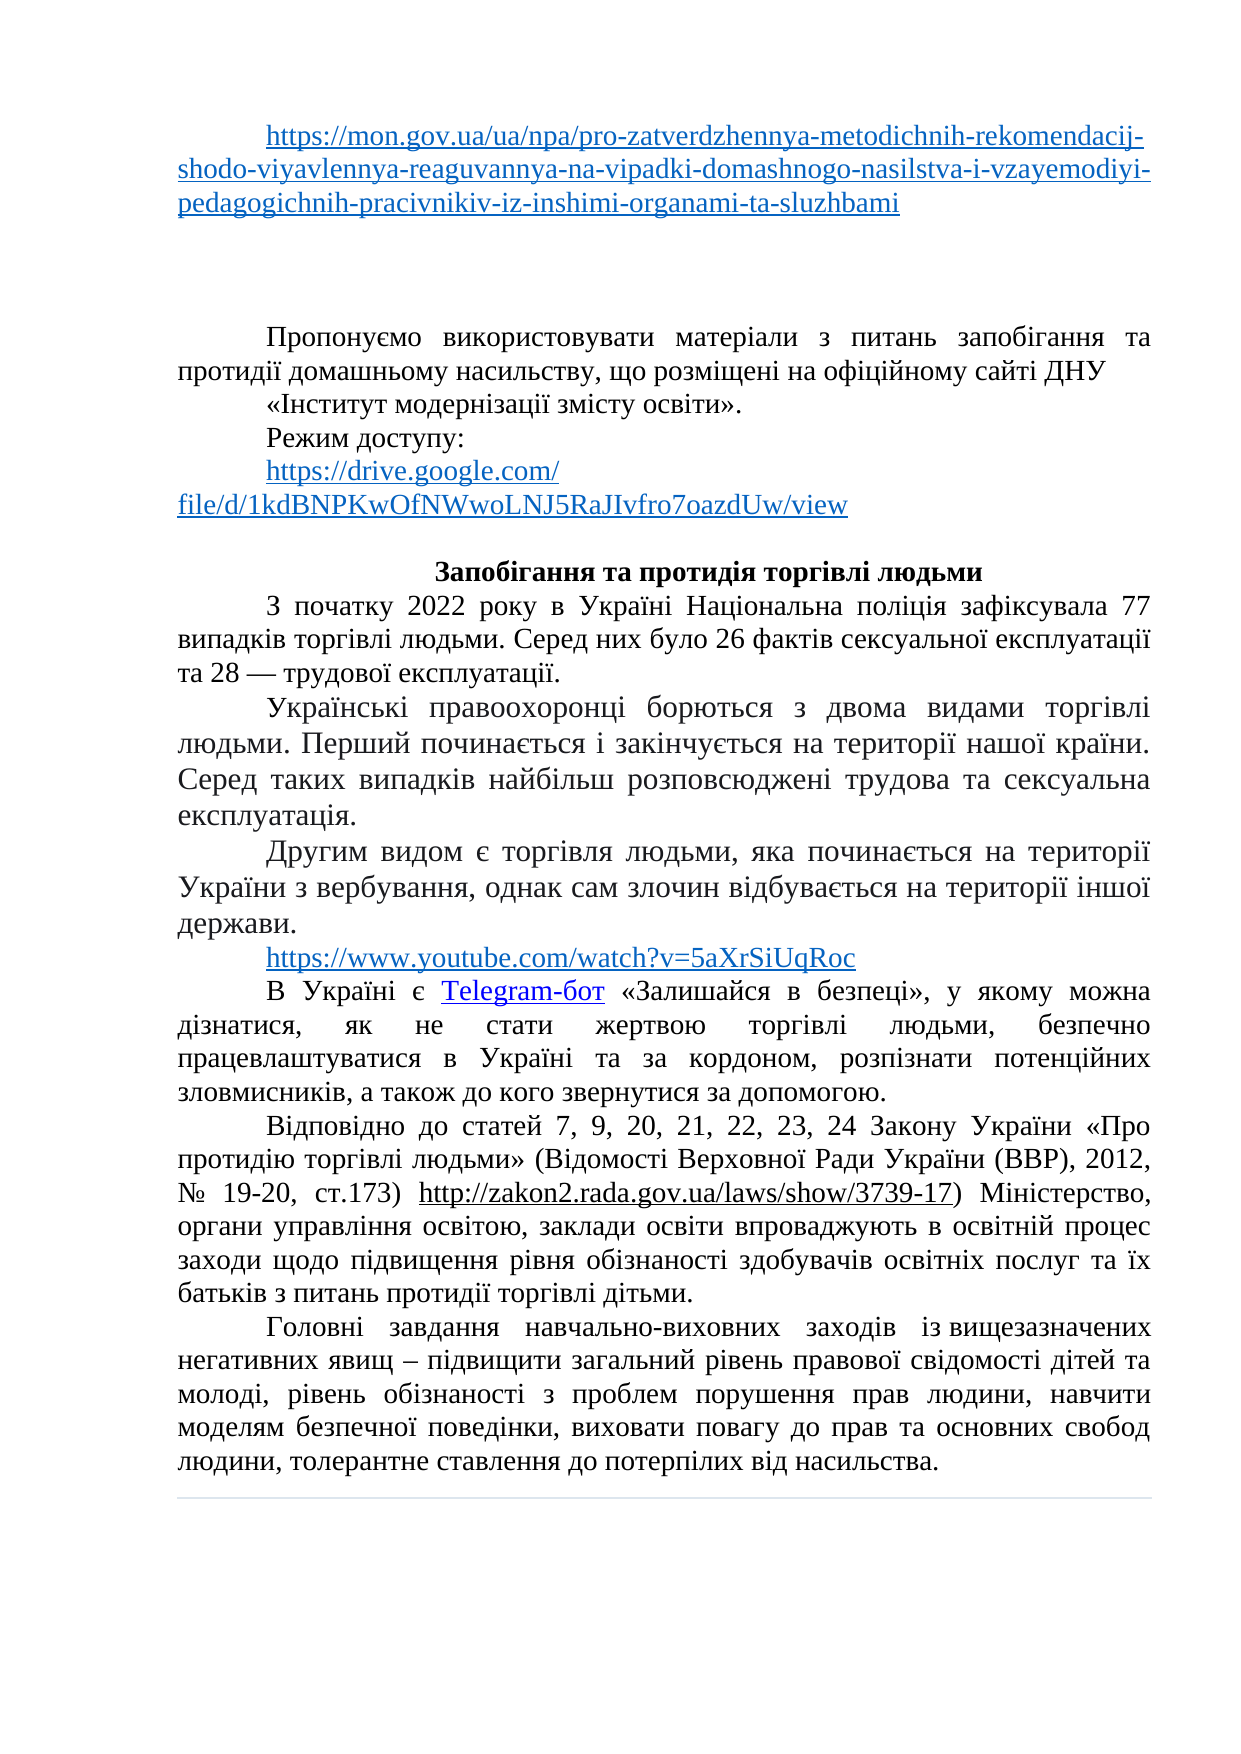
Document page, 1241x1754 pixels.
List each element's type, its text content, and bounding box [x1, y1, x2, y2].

text Українські правоохоронці борються з двома видами торгівлі людьми. Перший починається і закінчується на території нашої країни. Серед таких випадків найбільш розповсюджені трудова та сексуальна експлуатація. [177, 688, 1152, 832]
text Запобігання та протидія торгівлі людьми [177, 554, 1152, 588]
text Пропонуємо використовувати матеріали з питань запобігання та протидії домашньому насильству, що розміщені на офіційному сайті ДНУ [177, 319, 1152, 386]
text В Україні є Telegram-бот «Залишайся в безпеці», у якому можна дізнатися, як не стати жертвою торгівлі людьми, безпечно працевлаштуватися в Україні та за кордоном, розпізнати потенційних зловмисників, а також до кого звернутися за допомогою. [177, 973, 1152, 1108]
text Другим видом є торгівля людьми, яка починається на території України з вербування, однак сам злочин відбувається на території іншої держави. [177, 832, 1152, 940]
text Режим доступу: [177, 420, 1152, 453]
text https://drive.google.com/file/d/1kdBNPKwOfNWwoLNJ5RaJIvfro7oazdUw/view [177, 453, 1152, 521]
text «Інститут модернізації змісту освіти». [177, 386, 1152, 420]
text З початку 2022 року в Україні Національна поліція зафіксувала 77 випадків торгівлі людьми. Серед них було 26 фактів сексуальної експлуатації та 28 — трудової експлуатації. [177, 588, 1152, 688]
text https://mon.gov.ua/ua/npa/pro-zatverdzhennya-metodichnih-rekomendacij-shodo-viyavlennya-reaguvannya-na-vipadki-domashnogo-nasilstva-i-vzayemodiyi-pedagogichnih-pracivnikiv-iz-inshimi-organami-ta-sluzhbami [177, 118, 1152, 219]
text Головні завдання навчально-виховних заходів із вищезазначених негативних явищ – підвищити загальний рівень правової свідомості дітей та молоді, рівень обізнаності з проблем порушення прав людини, навчити моделям безпечної поведінки, виховати повагу до прав та основних свобод людини, толерантне ставлення до потерпілих від насильства. [177, 1309, 1152, 1497]
text https://www.youtube.com/watch?v=5aXrSiUqRoc [177, 940, 1152, 973]
text Відповідно до статей 7, 9, 20, 21, 22, 23, 24 Закону України «Про протидію торгівлі людьми» (Відомості Верховної Ради України (ВВР), 2012, № 19-20, ст.173) http://zakon2.rada.gov.ua/laws/show/3739-17) Міністерство, органи управління освітою, заклади освіти впроваджують в освітній процес заходи щодо підвищення рівня обізнаності здобувачів освітніх послуг та їх батьків з питань протидії торгівлі дітьми. [177, 1108, 1152, 1309]
